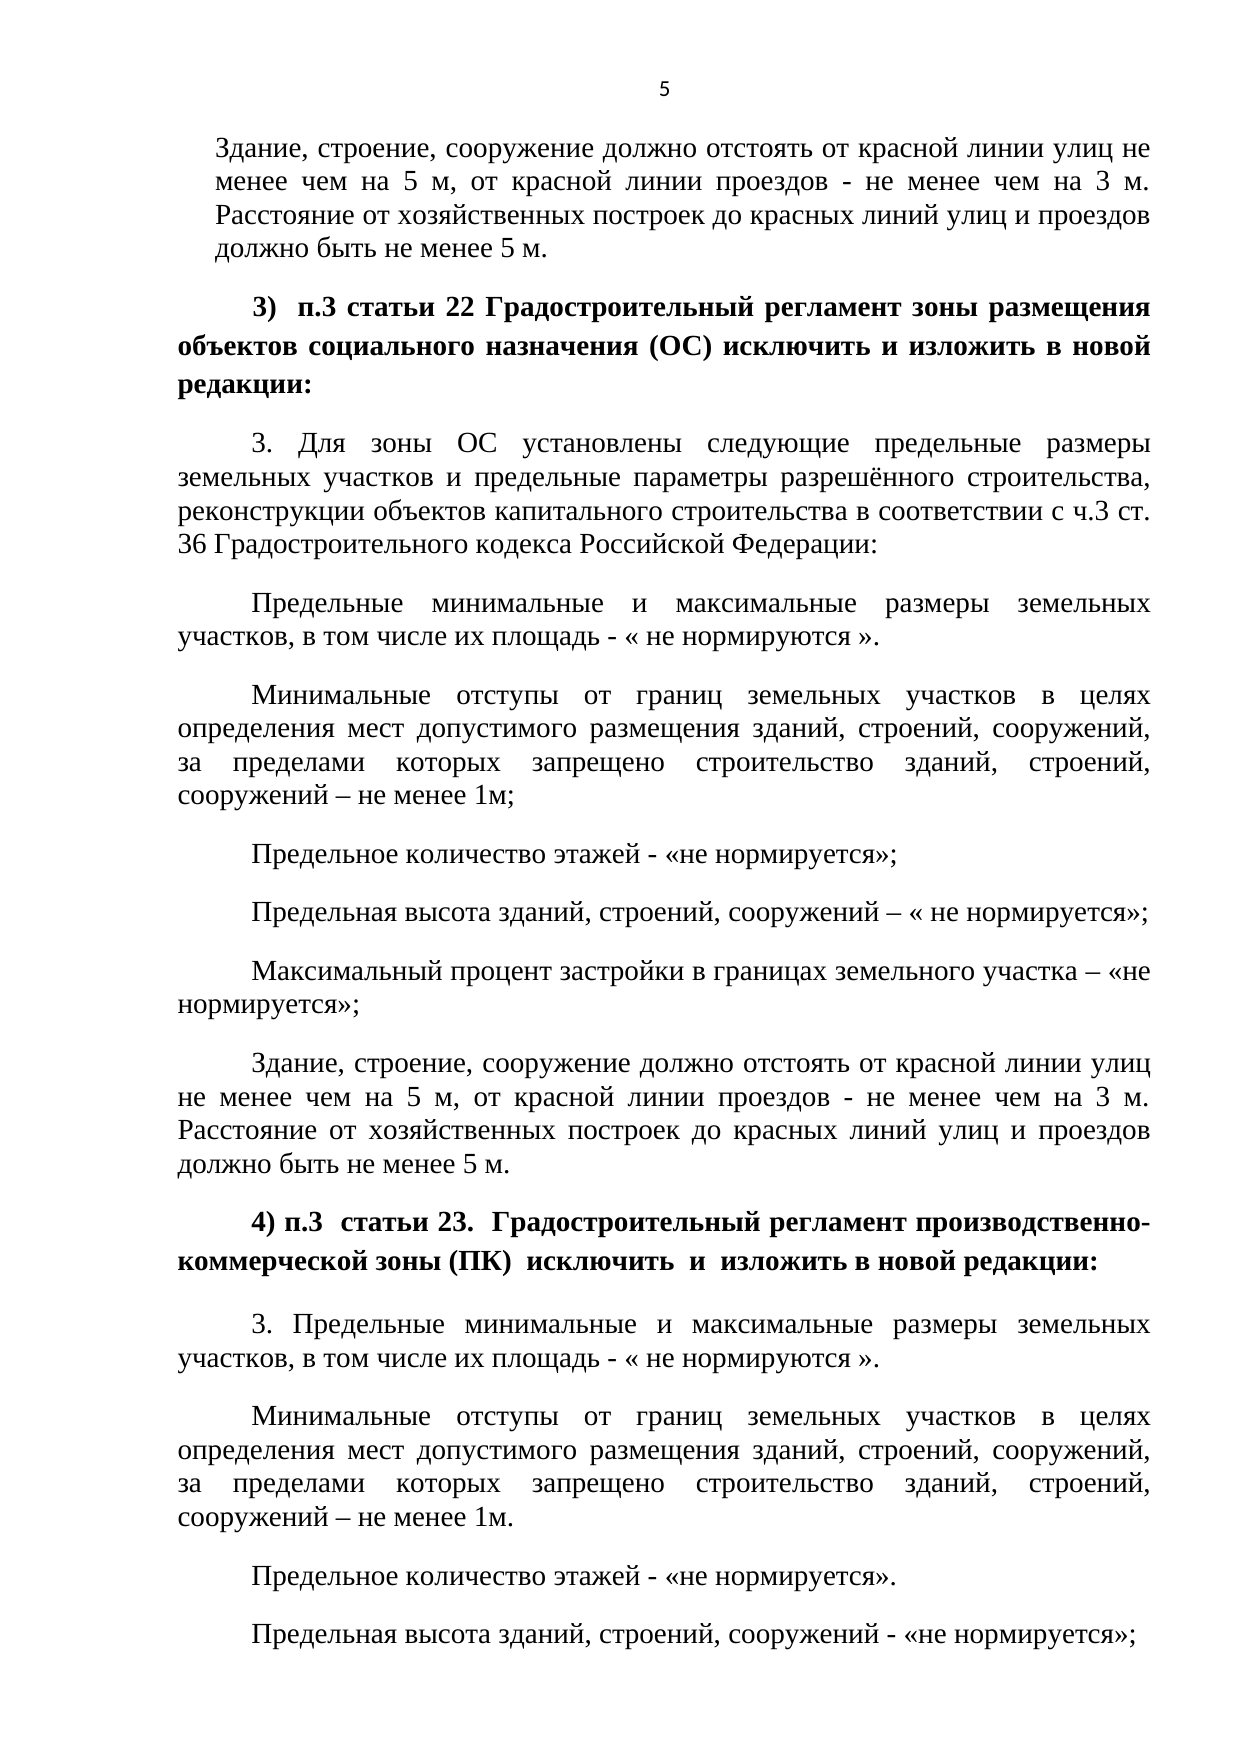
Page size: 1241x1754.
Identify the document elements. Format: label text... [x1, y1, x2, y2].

text 3. Предельные минимальные и максимальные размеры земельных участков, в том числе их площадь - « не нормируются ». [177, 1306, 1152, 1373]
text 3. Для зоны ОС установлены следующие предельные размеры земельных участков и предельные параметры разрешённого строительства, реконструкции объектов капитального строительства в соответствии с ч.3 ст. 36 Градостроительного кодекса Российской Федерации: [177, 426, 1152, 560]
text Предельная высота зданий, строений, сооружений - «не нормируется»; [177, 1616, 1152, 1650]
text Здание, строение, сооружение должно отстоять от красной линии улиц не менее чем на 5 м, от красной линии проездов - не менее чем на 3 м. Расстояние от хозяйственных построек до красных линий улиц и проездов должно быть не менее 5 м. [177, 1045, 1152, 1179]
text Минимальные отступы от границ земельных участков в целях определения мест допустимого размещения зданий, строений, сооружений, за пределами которых запрещено строительство зданий, строений, сооружений – не менее 1м; [177, 677, 1152, 811]
text 3) п.3 статьи 22 Градостроительный регламент зоны размещения объектов социального назначения (ОС) исключить и изложить в новой редакции: [177, 289, 1152, 400]
text Предельное количество этажей - «не нормируется». [177, 1558, 1152, 1591]
text Здание, строение, сооружение должно отстоять от красной линии улиц не менее чем на 5 м, от красной линии проездов - не менее чем на 3 м. Расстояние от хозяйственных построек до красных линий улиц и проездов должно быть не менее 5 м. [215, 130, 1152, 264]
text Предельная высота зданий, строений, сооружений – « не нормируется»; [177, 894, 1152, 928]
text 4) п.3 статьи 23. Градостроительный регламент производственно-коммерческой зоны (ПК) исключить и изложить в новой редакции: [177, 1204, 1152, 1276]
text Предельное количество этажей - «не нормируется»; [177, 836, 1152, 869]
text Максимальный процент застройки в границах земельного участка – «не нормируется»; [177, 953, 1152, 1020]
text Предельные минимальные и максимальные размеры земельных участков, в том числе их площадь - « не нормируются ». [177, 585, 1152, 652]
